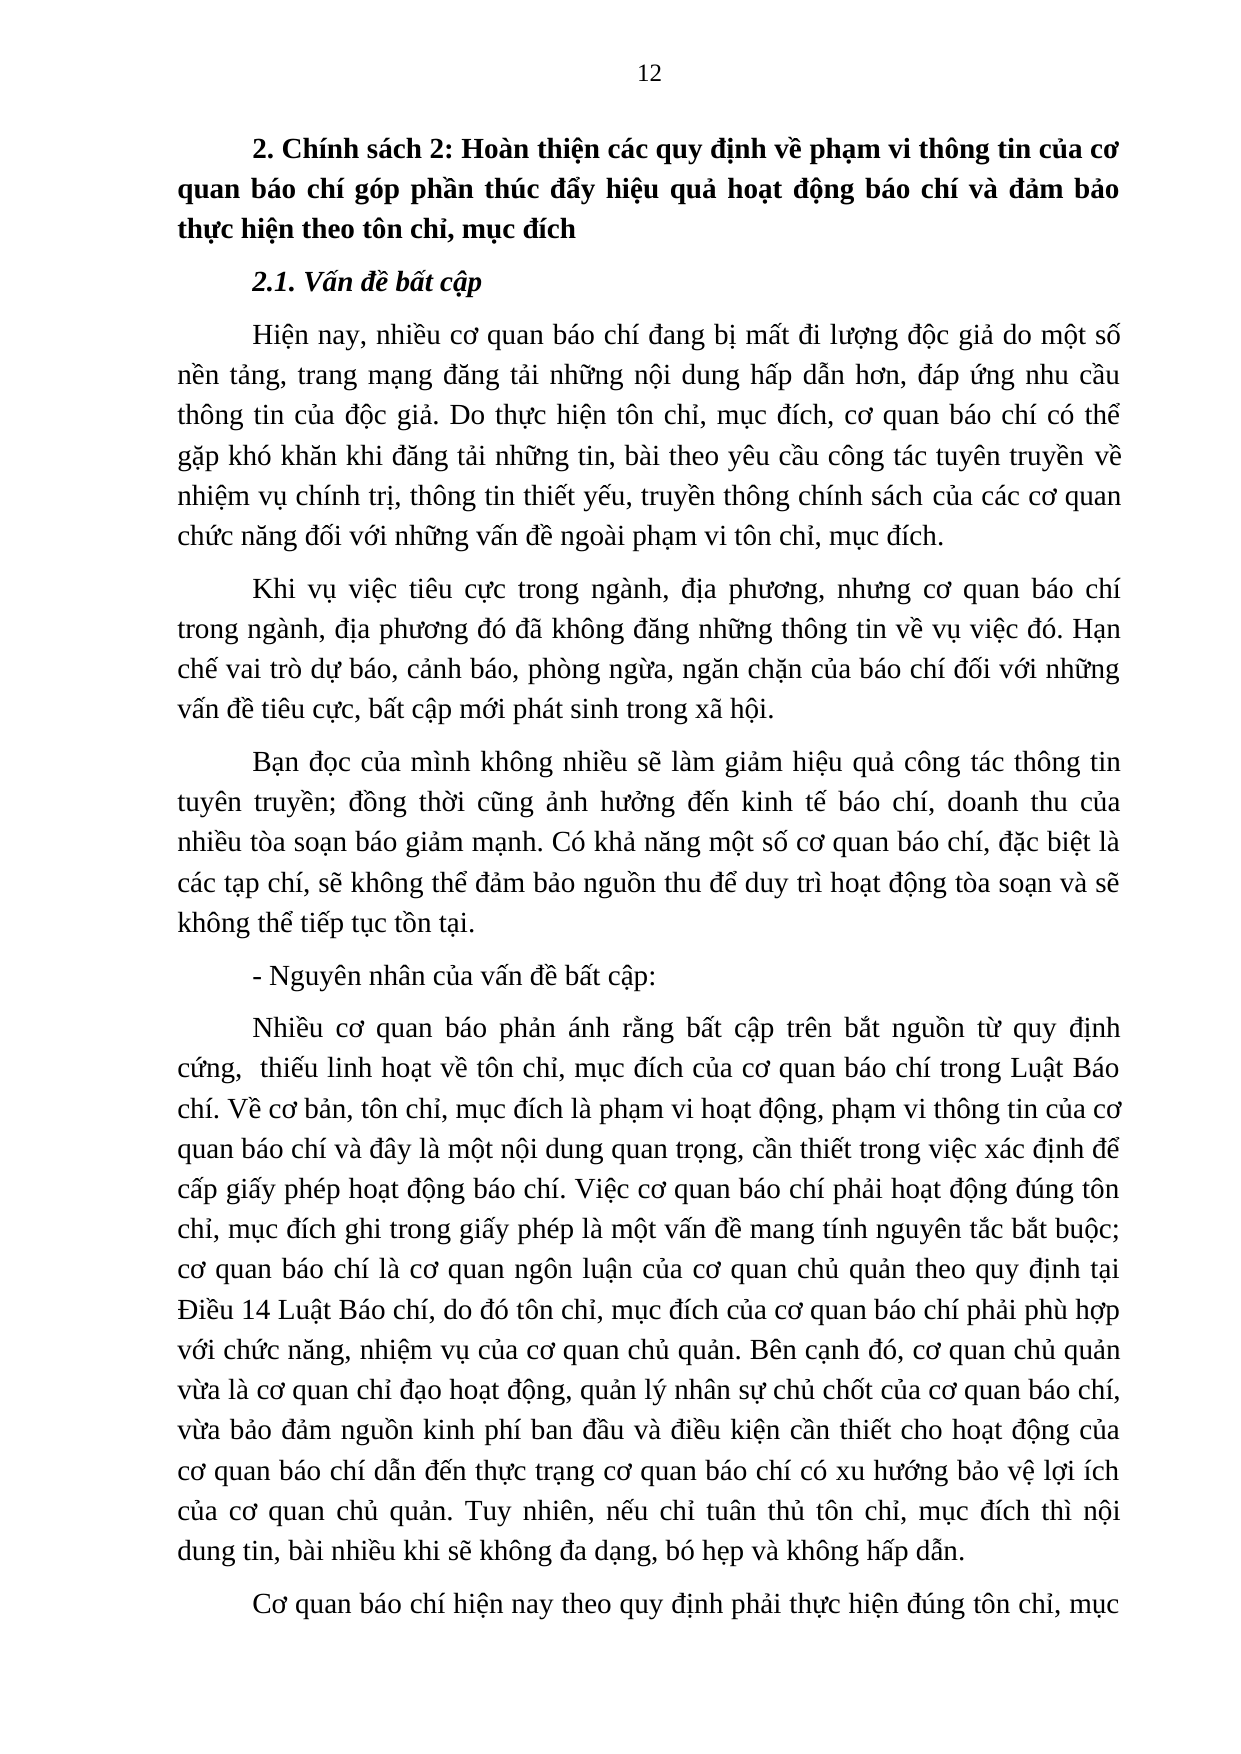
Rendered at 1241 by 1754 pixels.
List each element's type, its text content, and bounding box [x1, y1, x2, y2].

text Hiện nay, nhiều cơ quan báo chí đang bị mất đi lượng độc giả do một số nền tảng, trang mạng đăng tải những nội dung hấp dẫn hơn, đáp ứng nhu cầu thông tin của độc giả. Do thực hiện tôn chỉ, mục đích, cơ quan báo chí có thể gặp khó khăn khi đăng tải những tin, bài theo yêu cầu công tác tuyên truyền về nhiệm vụ chính trị, thông tin thiết yếu, truyền thông chính sách của các cơ quan chức năng đối với những vấn đề ngoài phạm vi tôn chỉ, mục đích. [177, 317, 1122, 552]
text Nhiều cơ quan báo phản ánh rằng bất cập trên bắt nguồn từ quy định cứng, thiếu linh hoạt về tôn chỉ, mục đích của cơ quan báo chí trong Luật Báo chí. Về cơ bản, tôn chỉ, mục đích là phạm vi hoạt động, phạm vi thông tin của cơ quan báo chí và đây là một nội dung quan trọng, cần thiết trong việc xác định để cấp giấy phép hoạt động báo chí. Việc cơ quan báo chí phải hoạt động đúng tôn chỉ, mục đích ghi trong giấy phép là một vấn đề mang tính nguyên tắc bắt buộc; cơ quan báo chí là cơ quan ngôn luận của cơ quan chủ quản theo quy định tại Điều 14 Luật Báo chí, do đó tôn chỉ, mục đích của cơ quan báo chí phải phù hợp với chức năng, nhiệm vụ của cơ quan chủ quản. Bên cạnh đó, cơ quan chủ quản vừa là cơ quan chỉ đạo hoạt động, quản lý nhân sự chủ chốt của cơ quan báo chí, vừa bảo đảm nguồn kinh phí ban đầu và điều kiện cần thiết cho hoạt động của cơ quan báo chí dẫn đến thực trạng cơ quan báo chí có xu hướng bảo vệ lợi ích của cơ quan chủ quản. Tuy nhiên, nếu chỉ tuân thủ tôn chỉ, mục đích thì nội dung tin, bài nhiều khi sẽ không đa dạng, bó hẹp và không hấp dẫn. [177, 1010, 1122, 1567]
text - Nguyên nhân của vấn đề bất cập: [177, 958, 1122, 991]
text 2. Chính sách 2: Hoàn thiện các quy định về phạm vi thông tin của cơ quan báo chí góp phần thúc đẩy hiệu quả hoạt động báo chí và đảm bảo thực hiện theo tôn chỉ, mục đích [177, 131, 1122, 245]
text Bạn đọc của mình không nhiều sẽ làm giảm hiệu quả công tác thông tin tuyên truyền; đồng thời cũng ảnh hưởng đến kinh tế báo chí, doanh thu của nhiều tòa soạn báo giảm mạnh. Có khả năng một số cơ quan báo chí, đặc biệt là các tạp chí, sẽ không thể đảm bảo nguồn thu để duy trì hoạt động tòa soạn và sẽ không thể tiếp tục tồn tại. [177, 744, 1122, 938]
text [177, 1586, 1122, 1619]
text 2.1. Vấn đề bất cập [177, 264, 1122, 298]
text Khi vụ việc tiêu cực trong ngành, địa phương, nhưng cơ quan báo chí trong ngành, địa phương đó đã không đăng những thông tin về vụ việc đó. Hạn chế vai trò dự báo, cảnh báo, phòng ngừa, ngăn chặn của báo chí đối với những vấn đề tiêu cực, bất cập mới phát sinh trong xã hội. [177, 571, 1122, 725]
